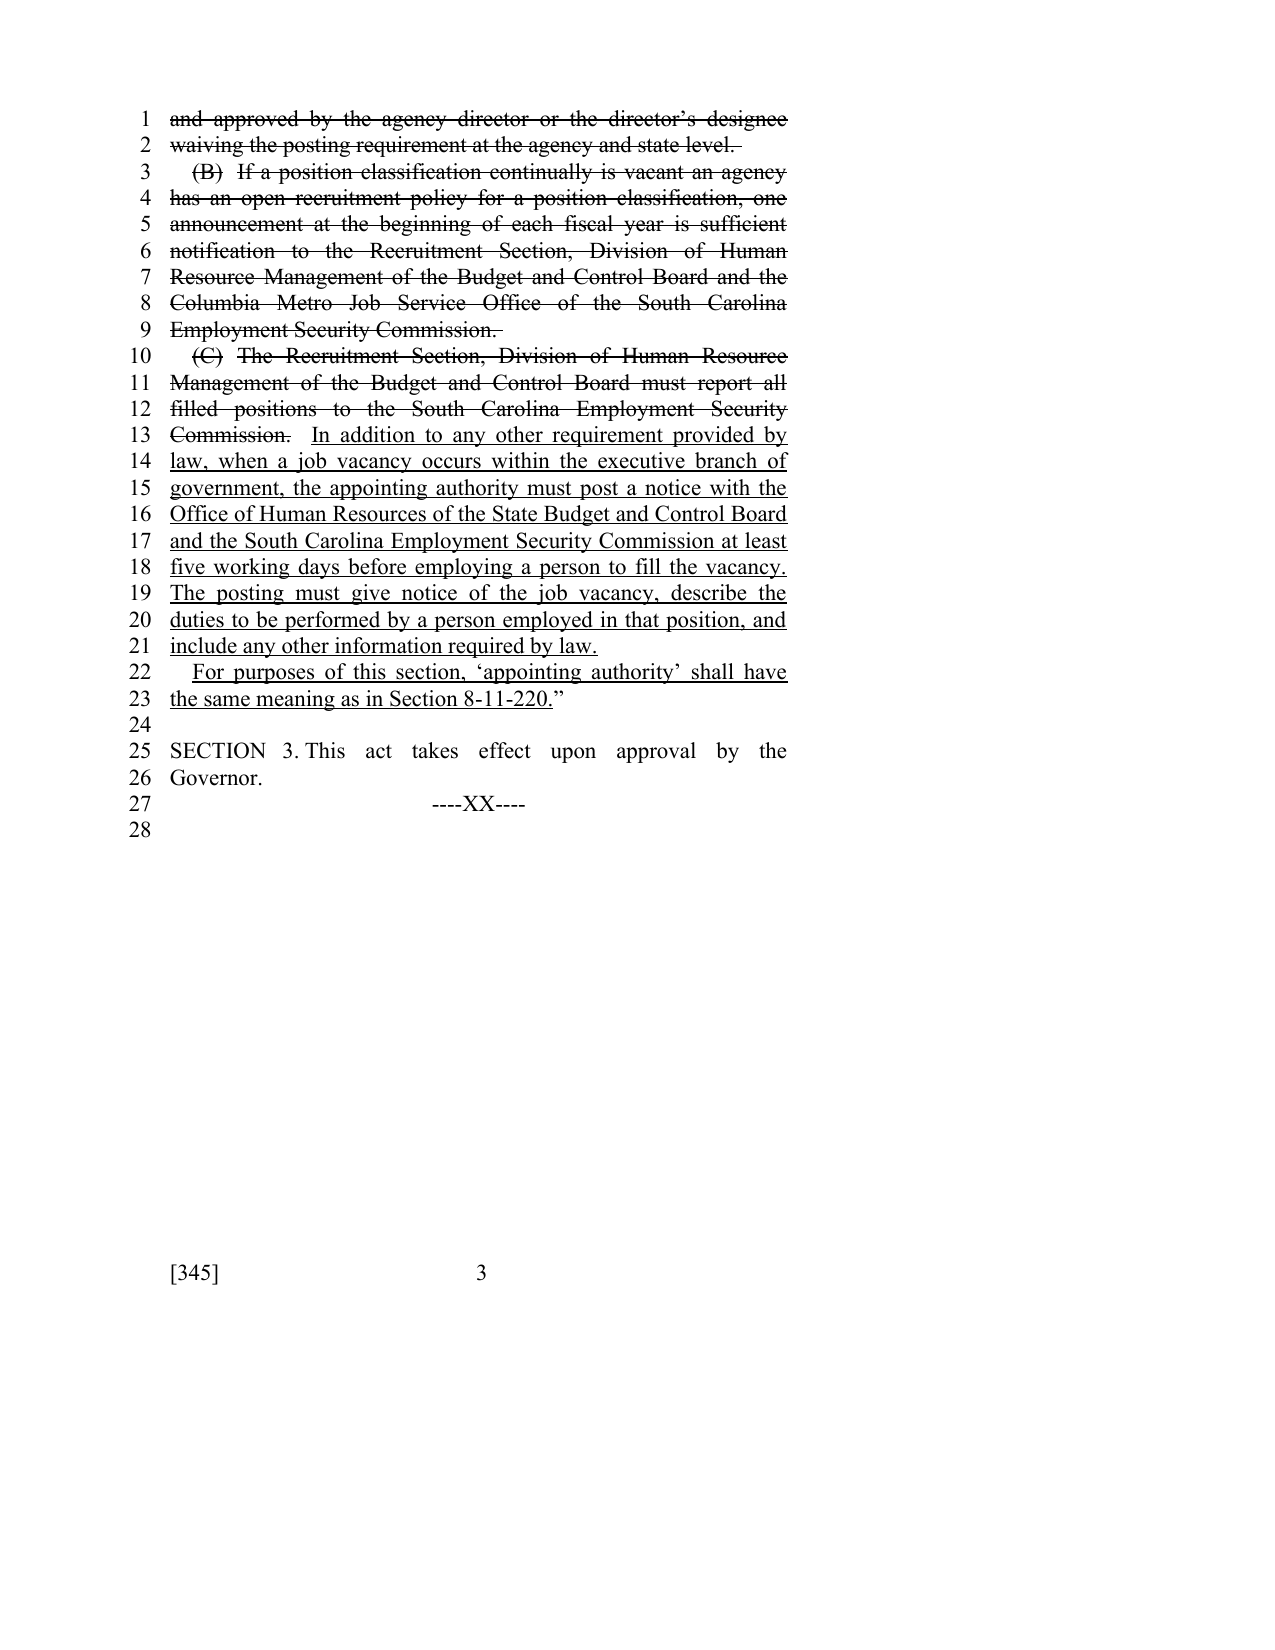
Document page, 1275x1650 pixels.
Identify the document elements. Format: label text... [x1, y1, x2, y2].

text (B) If a position classification continually is vacant an agency has an open recruitment policy for a position classification, one announcement at the beginning of each fiscal year is sufficient notification to the Recruitment Section, Division of Human Resource Management of the Budget and Control Board and the Columbia Metro Job Service Office of the South Carolina Employment Security Commission. [169, 158, 787, 198]
text For purposes of this section, ‘appointing authority’ shall have the same meaning as in Section 8-11-220.” [169, 658, 787, 711]
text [169, 120, 787, 158]
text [169, 105, 787, 119]
text SECTION 3. This act takes effect upon approval by the Governor. [169, 737, 787, 790]
text ----XX---- [169, 790, 787, 817]
